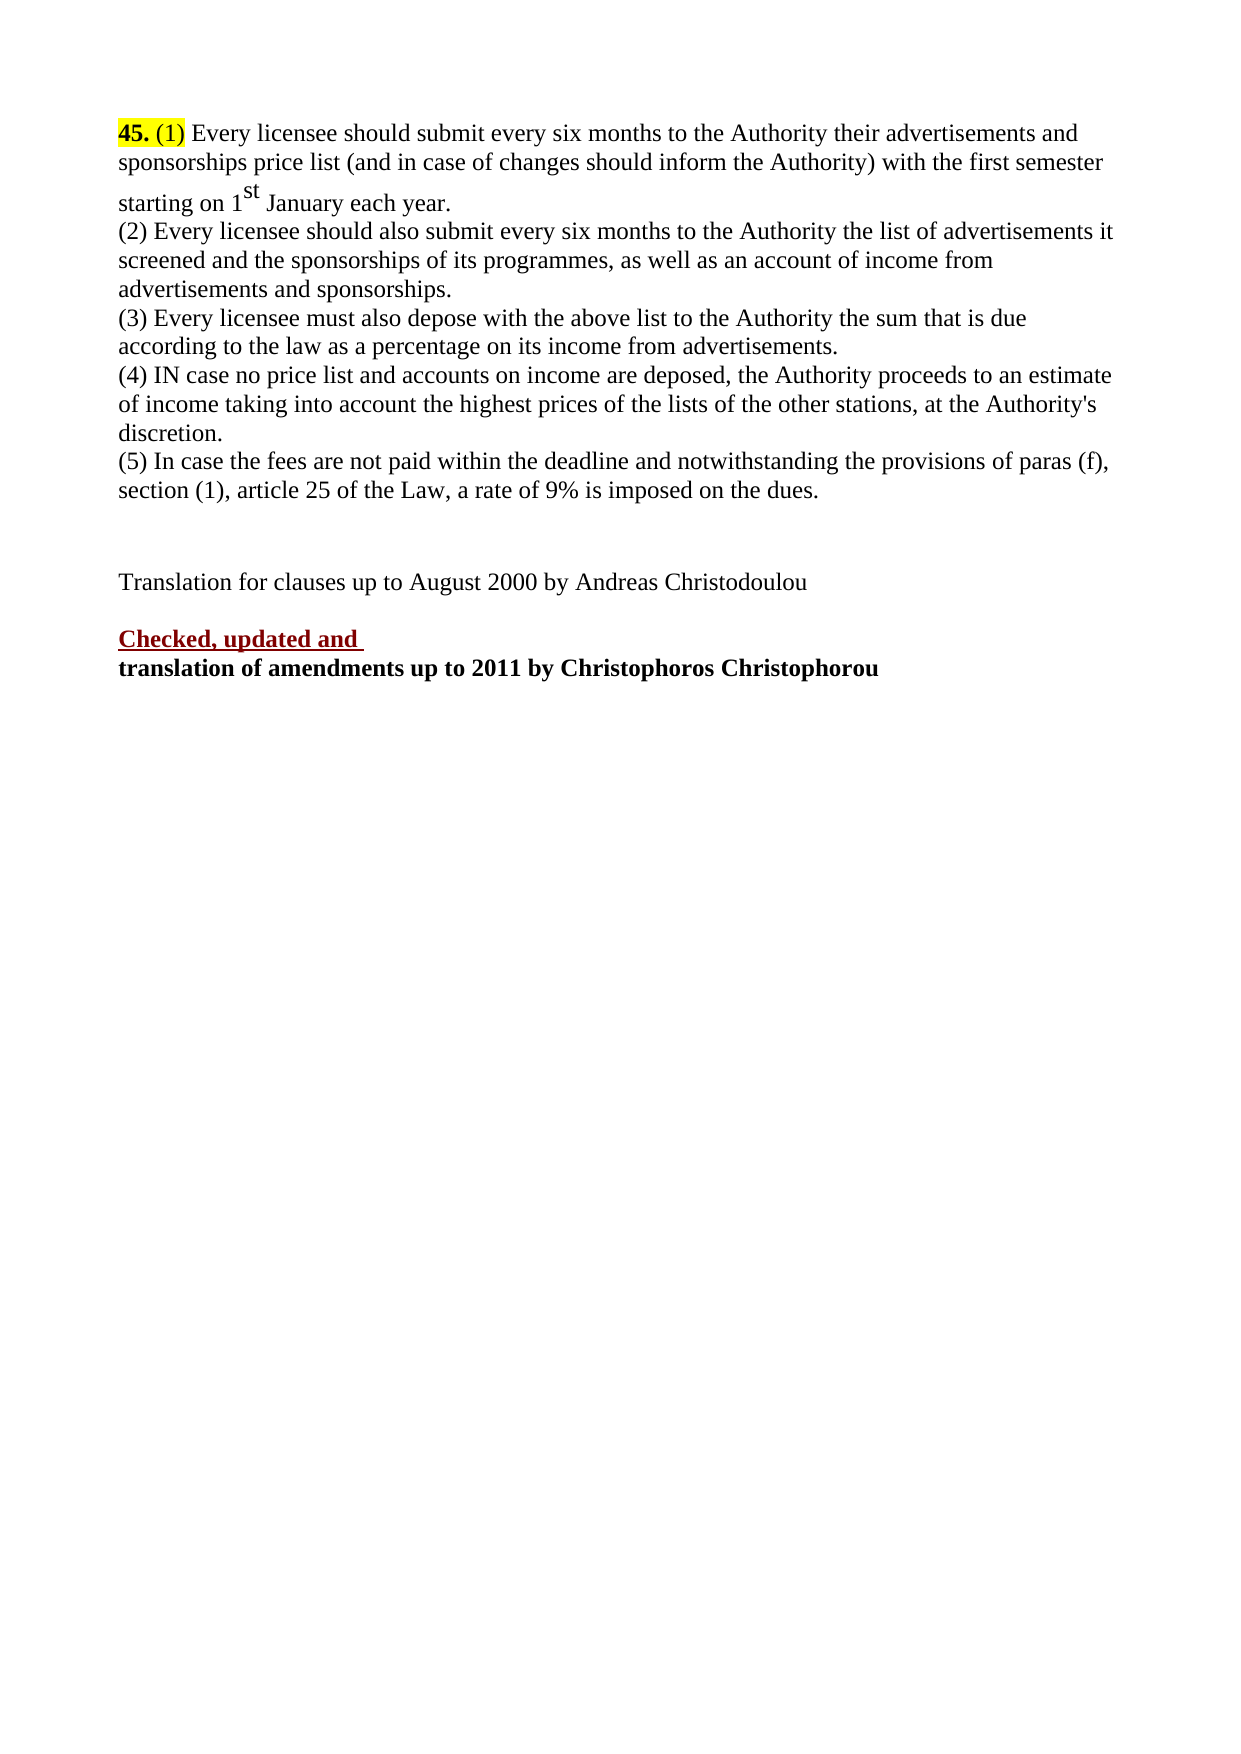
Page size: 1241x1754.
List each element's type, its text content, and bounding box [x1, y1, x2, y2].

text (5) In case the fees are not paid within the deadline and notwithstanding the provisions of paras (f), section (1), article 25 of the Law, a rate of 9% is imposed on the dues. [118, 446, 1122, 504]
text 45. (1) Every licensee should submit every six months to the Authority their advertisements and sponsorships price list (and in case of changes should inform the Authority) with the first semester starting on 1st January each year. [118, 118, 1122, 216]
text (3) Every licensee must also depose with the above list to the Authority the sum that is due according to the law as a percentage on its income from advertisements. [118, 303, 1122, 360]
text Translation for clauses up to August 2000 by Andreas Christodoulou [118, 567, 1122, 595]
text (4) IN case no price list and accounts on income are deposed, the Authority proceeds to an estimate of income taking into account the highest prices of the lists of the other stations, at the Authority's discretion. [118, 360, 1122, 446]
text (2) Every licensee should also submit every six months to the Authority the list of advertisements it screened and the sponsorships of its programmes, as well as an account of income from advertisements and sponsorships. [118, 216, 1122, 303]
text Checked, updated and [118, 624, 1122, 653]
text translation of amendments up to 2011 by Christophoros Christophorou [118, 653, 1122, 682]
